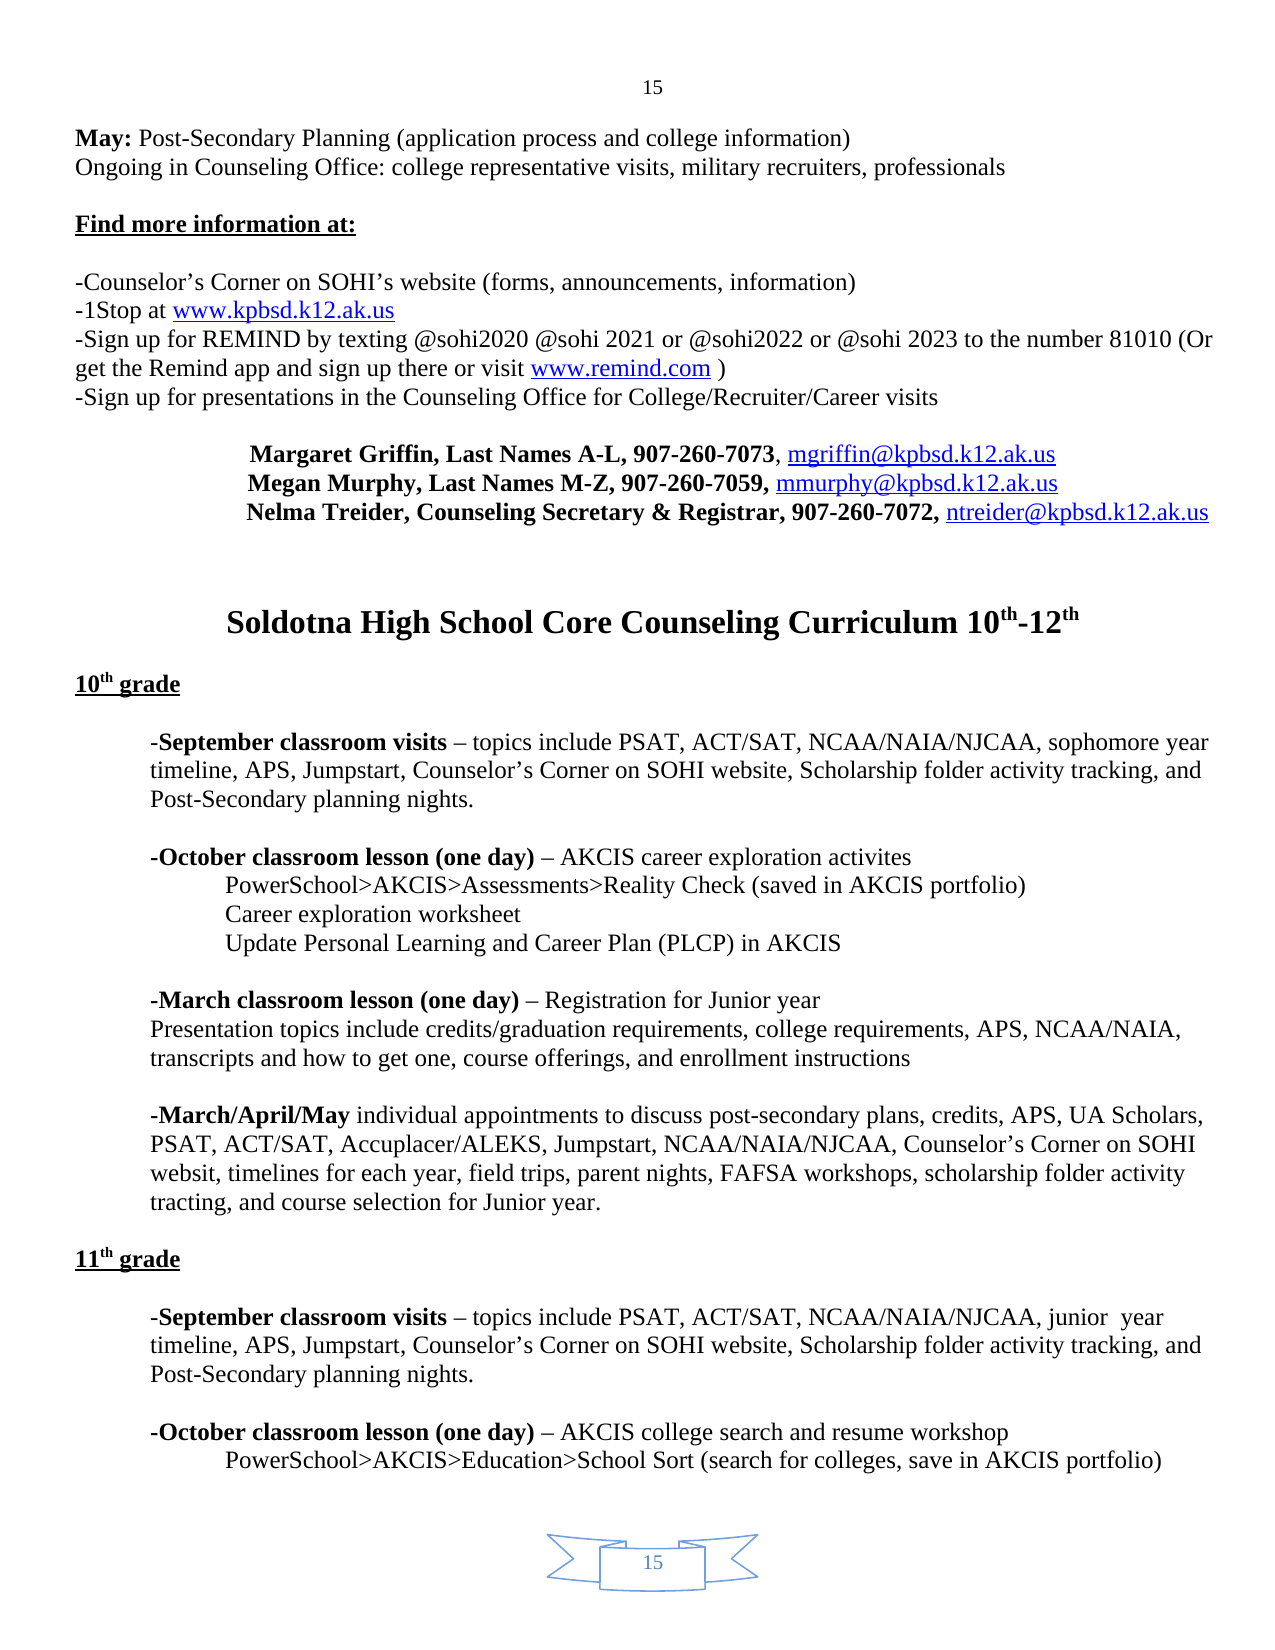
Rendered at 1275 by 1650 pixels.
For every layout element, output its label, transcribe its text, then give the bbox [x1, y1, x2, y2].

text 11th grade [75, 1244, 1230, 1273]
text -September classroom visits – topics include PSAT, ACT/SAT, NCAA/NAIA/NJCAA, sophomore year timeline, APS, Jumpstart, Counselor’s Corner on SOHI website, Scholarship folder activity tracking, and Post-Secondary planning nights. [150, 727, 1230, 813]
text Ongoing in Counseling Office: college representative visits, military recruiters, professionals [75, 152, 1230, 181]
text Soldotna High School Core Counseling Curriculum 10th-12th [75, 602, 1230, 641]
text -Sign up for REMIND by texting @sohi2020 @sohi 2021 or @sohi2022 or @sohi 2023 to the number 81010 (Or get the Remind app and sign up there or visit www.remind.com ) [75, 324, 1230, 382]
text Find more information at: [75, 209, 1230, 238]
text -October classroom lesson (one day) – AKCIS college search and resume workshop [75, 1417, 1230, 1446]
text Megan Murphy, Last Names M-Z, 907-260-7059, mmurphy@kpbsd.k12.ak.us [75, 468, 1230, 497]
text -Sign up for presentations in the Counseling Office for College/Recruiter/Career visits [75, 382, 1230, 411]
text Presentation topics include credits/graduation requirements, college requirements, APS, NCAA/NAIA, transcripts and how to get one, course offerings, and enrollment instructions [150, 1014, 1230, 1072]
text -October classroom lesson (one day) – AKCIS career exploration activites [75, 842, 1230, 871]
text Update Personal Learning and Career Plan (PLCP) in AKCIS [150, 928, 1230, 957]
text Margaret Griffin, Last Names A-L, 907-260-7073, mgriffin@kpbsd.k12.ak.us [75, 439, 1230, 468]
text PowerSchool>AKCIS>Assessments>Reality Check (saved in AKCIS portfolio) [150, 871, 1230, 899]
text -September classroom visits – topics include PSAT, ACT/SAT, NCAA/NAIA/NJCAA, junior year timeline, APS, Jumpstart, Counselor’s Corner on SOHI website, Scholarship folder activity tracking, and Post-Secondary planning nights. [150, 1302, 1230, 1388]
text 10th grade [75, 669, 1230, 698]
text May: Post-Secondary Planning (application process and college information) [75, 123, 1230, 152]
text PowerSchool>AKCIS>Education>School Sort (search for colleges, save in AKCIS portfolio) [225, 1446, 1230, 1474]
text -March classroom lesson (one day) – Registration for Junior year [75, 986, 1230, 1014]
text Career exploration worksheet [150, 899, 1230, 928]
text -Counselor’s Corner on SOHI’s website (forms, announcements, information) [75, 267, 1230, 296]
text Nelma Treider, Counseling Secretary & Registrar, 907-260-7072, ntreider@kpbsd.k12.ak.us [150, 497, 1230, 526]
text -March/April/May individual appointments to discuss post-secondary plans, credits, APS, UA Scholars, PSAT, ACT/SAT, Accuplacer/ALEKS, Jumpstart, NCAA/NAIA/NJCAA, Counselor’s Corner on SOHI websit, timelines for each year, field trips, parent nights, FAFSA workshops, scholarship folder activity tracting, and course selection for Junior year. [150, 1101, 1230, 1216]
text -1Stop at www.kpbsd.k12.ak.us [75, 296, 1230, 324]
